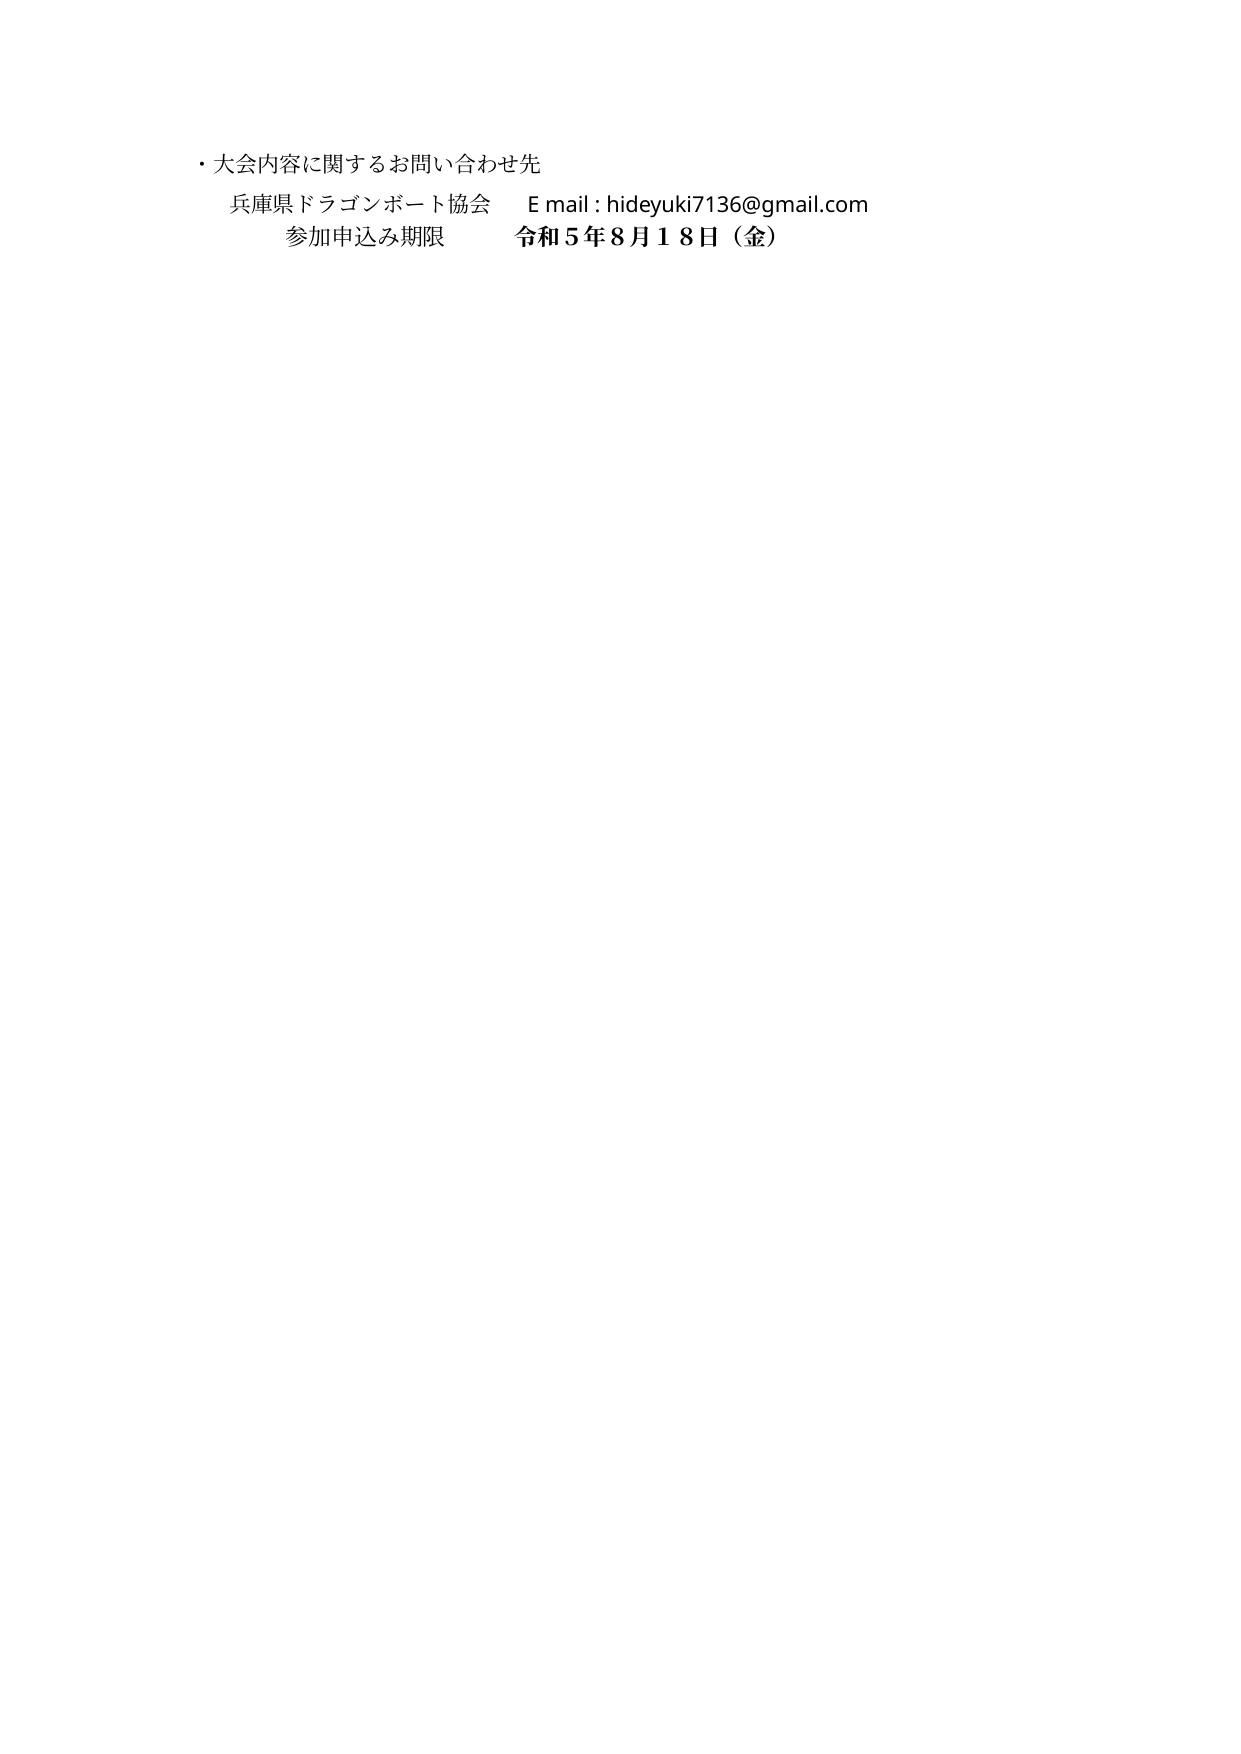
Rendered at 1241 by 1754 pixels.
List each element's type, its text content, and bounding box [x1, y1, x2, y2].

text ・大会内容に関するお問い合わせ先 [148, 148, 1088, 179]
text 参加申込み期限 令和５年８月１８日（金） [148, 219, 1088, 252]
text 兵庫県ドラゴンボート協会 E mail : hideyuki7136@gmail.com [229, 187, 1093, 219]
